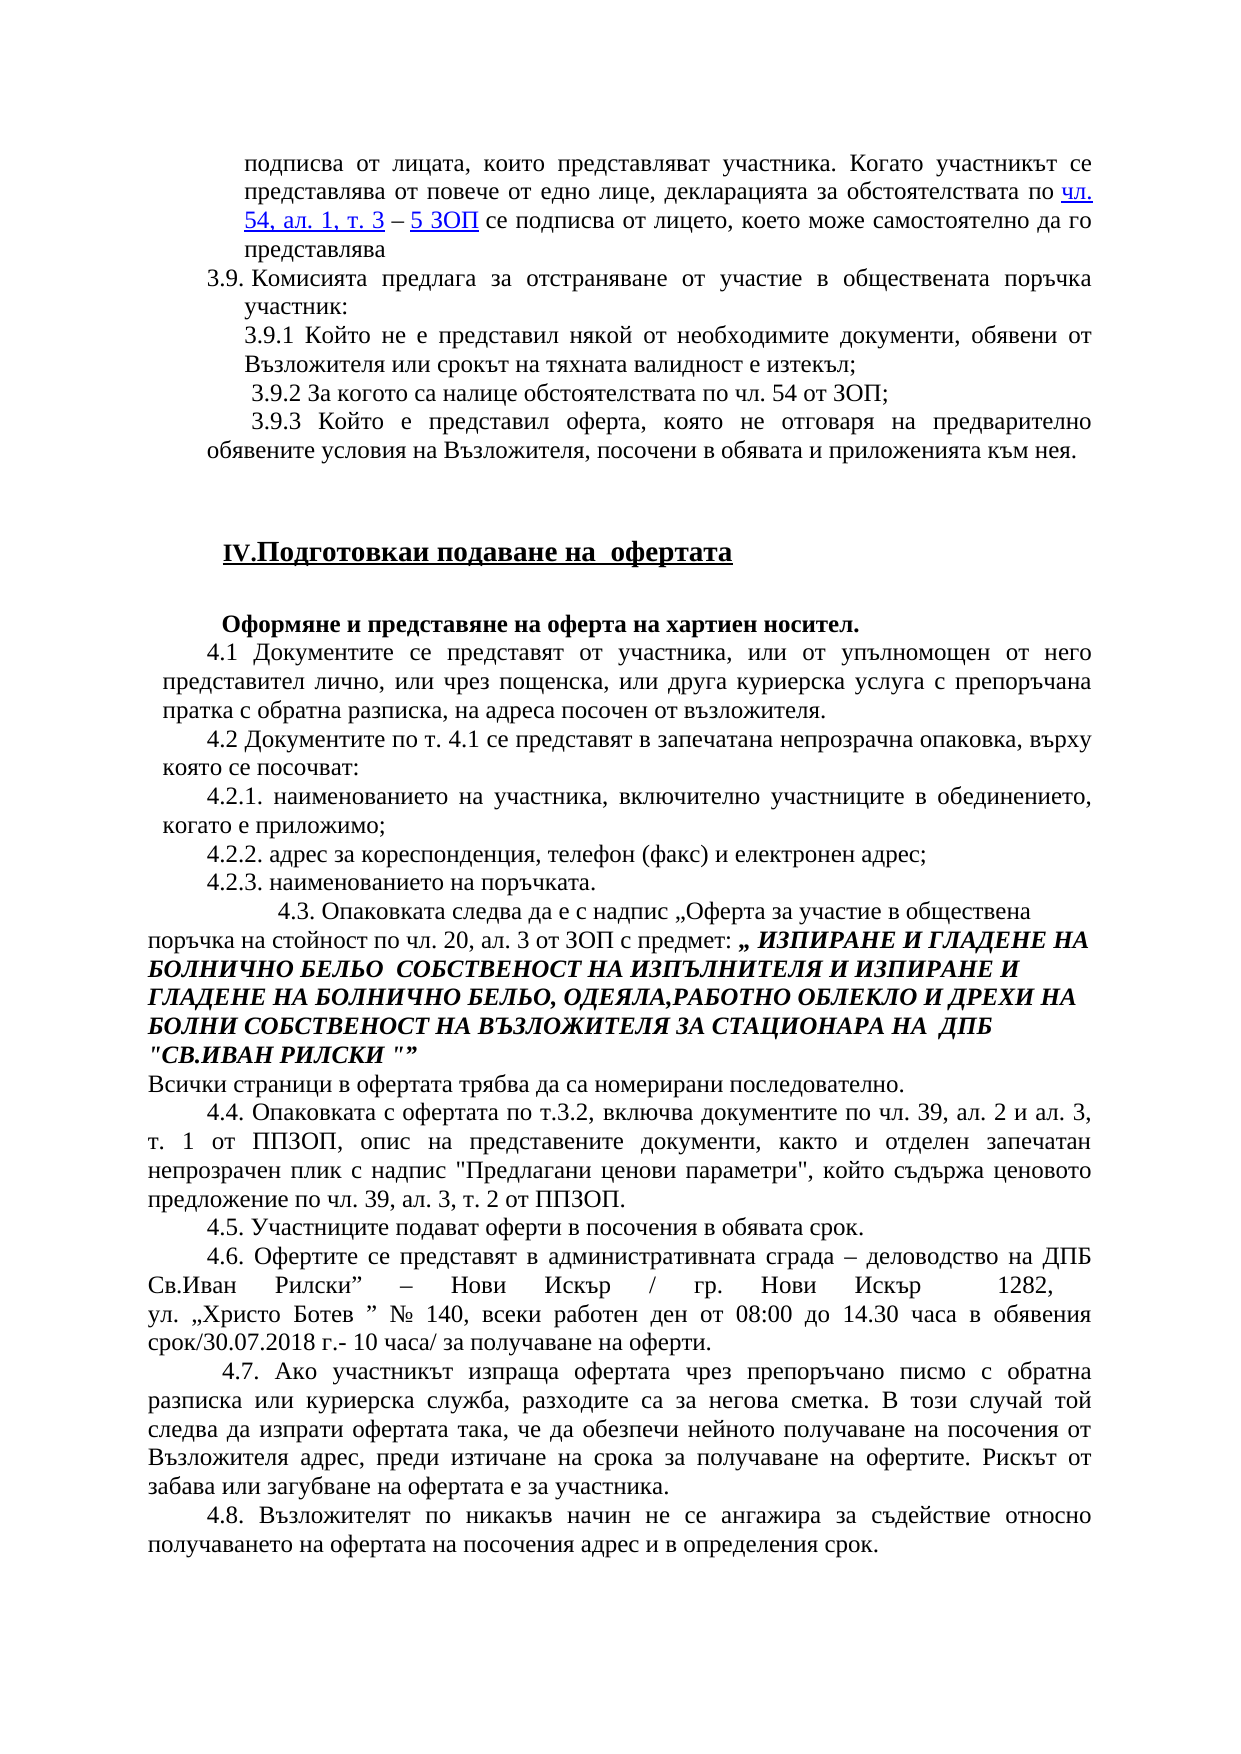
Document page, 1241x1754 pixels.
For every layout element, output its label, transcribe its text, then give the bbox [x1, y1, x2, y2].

text Оформяне и представяне на оферта на хартиен носител. [148, 609, 1093, 637]
text 4.2.3. наименованието на поръчката. [162, 867, 1093, 896]
text Всички страници в офертата трябва да са номерирани последователно. [148, 1069, 1055, 1097]
text 4.8. Възложителят по никакъв начин не се ангажира за съдействие относно получаването на офертата на посочения адрес и в определения срок. [148, 1500, 1093, 1557]
text 4.5. Участниците подават оферти в посочения в обявата срок. [148, 1212, 1093, 1241]
text 4.2.1. наименованието на участника, включително участниците в обединението, когато е приложимо; [162, 781, 1093, 839]
text ІV.Подготовкаи подаване на офертата [148, 534, 1093, 567]
text 3.9.2 За когото са налице обстоятелствата по чл. 54 от ЗОП; [207, 378, 1093, 406]
text 4.7. Ако участникът изпраща офертата чрез препоръчано писмо с обратна разписка или куриерска служба, разходите са за негова сметка. В този случай той следва да изпрати офертата така, че да обезпечи нейното получаване на посочения от Възложителя адрес, преди изтичане на срока за получаване на офертите. Рискът от забава или загубване на офертата е за участника. [148, 1356, 1093, 1500]
text 3.9.1 Който не е представил някой от необходимите документи, обявени от Възложителя или срокът на тяхната валидност е изтекъл; [244, 320, 1093, 378]
text 4.1 Документите се представят от участника, или от упълномощен от него представител лично, или чрез пощенска, или друга куриерска услуга с препоръчана пратка с обратна разписка, на адреса посочен от възложителя. [162, 637, 1093, 724]
text 4.4. Опаковката с офертата по т.3.2, включва документите по чл. 39, ал. 2 и ал. 3, т. 1 от ППЗОП, опис на представените документи, както и отделен запечатан непрозрачен плик с надпис "Предлагани ценови параметри", който съдържа ценовото предложение по чл. 39, ал. 3, т. 2 от ППЗОП. [148, 1097, 1093, 1212]
text 3.9.3 Който е представил оферта, която не отговаря на предварително обявените условия на Възложителя, посочени в обявата и приложенията към нея. [207, 406, 1093, 464]
text 4.2 Документите по т. 4.1 се представят в запечатана непрозрачна опаковка, върху която се посочват: [162, 724, 1093, 781]
list Комисията предлага за отстраняване от участие в обществената поръчка участник: [207, 263, 1093, 320]
text 4.2.2. адрес за кореспонденция, телефон (факс) и електронен адрес; [162, 839, 1093, 867]
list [207, 148, 1093, 263]
text 4.6. Офертите се представят в административната сграда – деловодство на ДПБ Св.Иван Рилски” – Нови Искър / гр. Нови Искър 1282, ул. „Христо Ботев ” № 140, всеки работен ден от 08:00 до 14.30 часа в обявения срок/30.07.2018 г.- 10 часа/ за получаване на оферти. [148, 1241, 1093, 1356]
text 4.3. Опаковката следва да е с надпис „Оферта за участие в обществена поръчка на стойност по чл. 20, ал. 3 от ЗОП с предмет: „ ИЗПИРАНЕ И ГЛАДЕНЕ НА БОЛНИЧНО БЕЛЬО СОБСТВЕНОСТ НА ИЗПЪЛНИТЕЛЯ И ИЗПИРАНЕ И ГЛАДЕНЕ НА БОЛНИЧНО БЕЛЬО, ОДЕЯЛА,РАБОТНО ОБЛЕКЛО И ДРЕХИ НА БОЛНИ СОБСТВЕНОСТ НА ВЪЗЛОЖИТЕЛЯ ЗА СТАЦИОНАРА НА ДПБ "СВ.ИВАН РИЛСКИ "” [148, 896, 1093, 1069]
